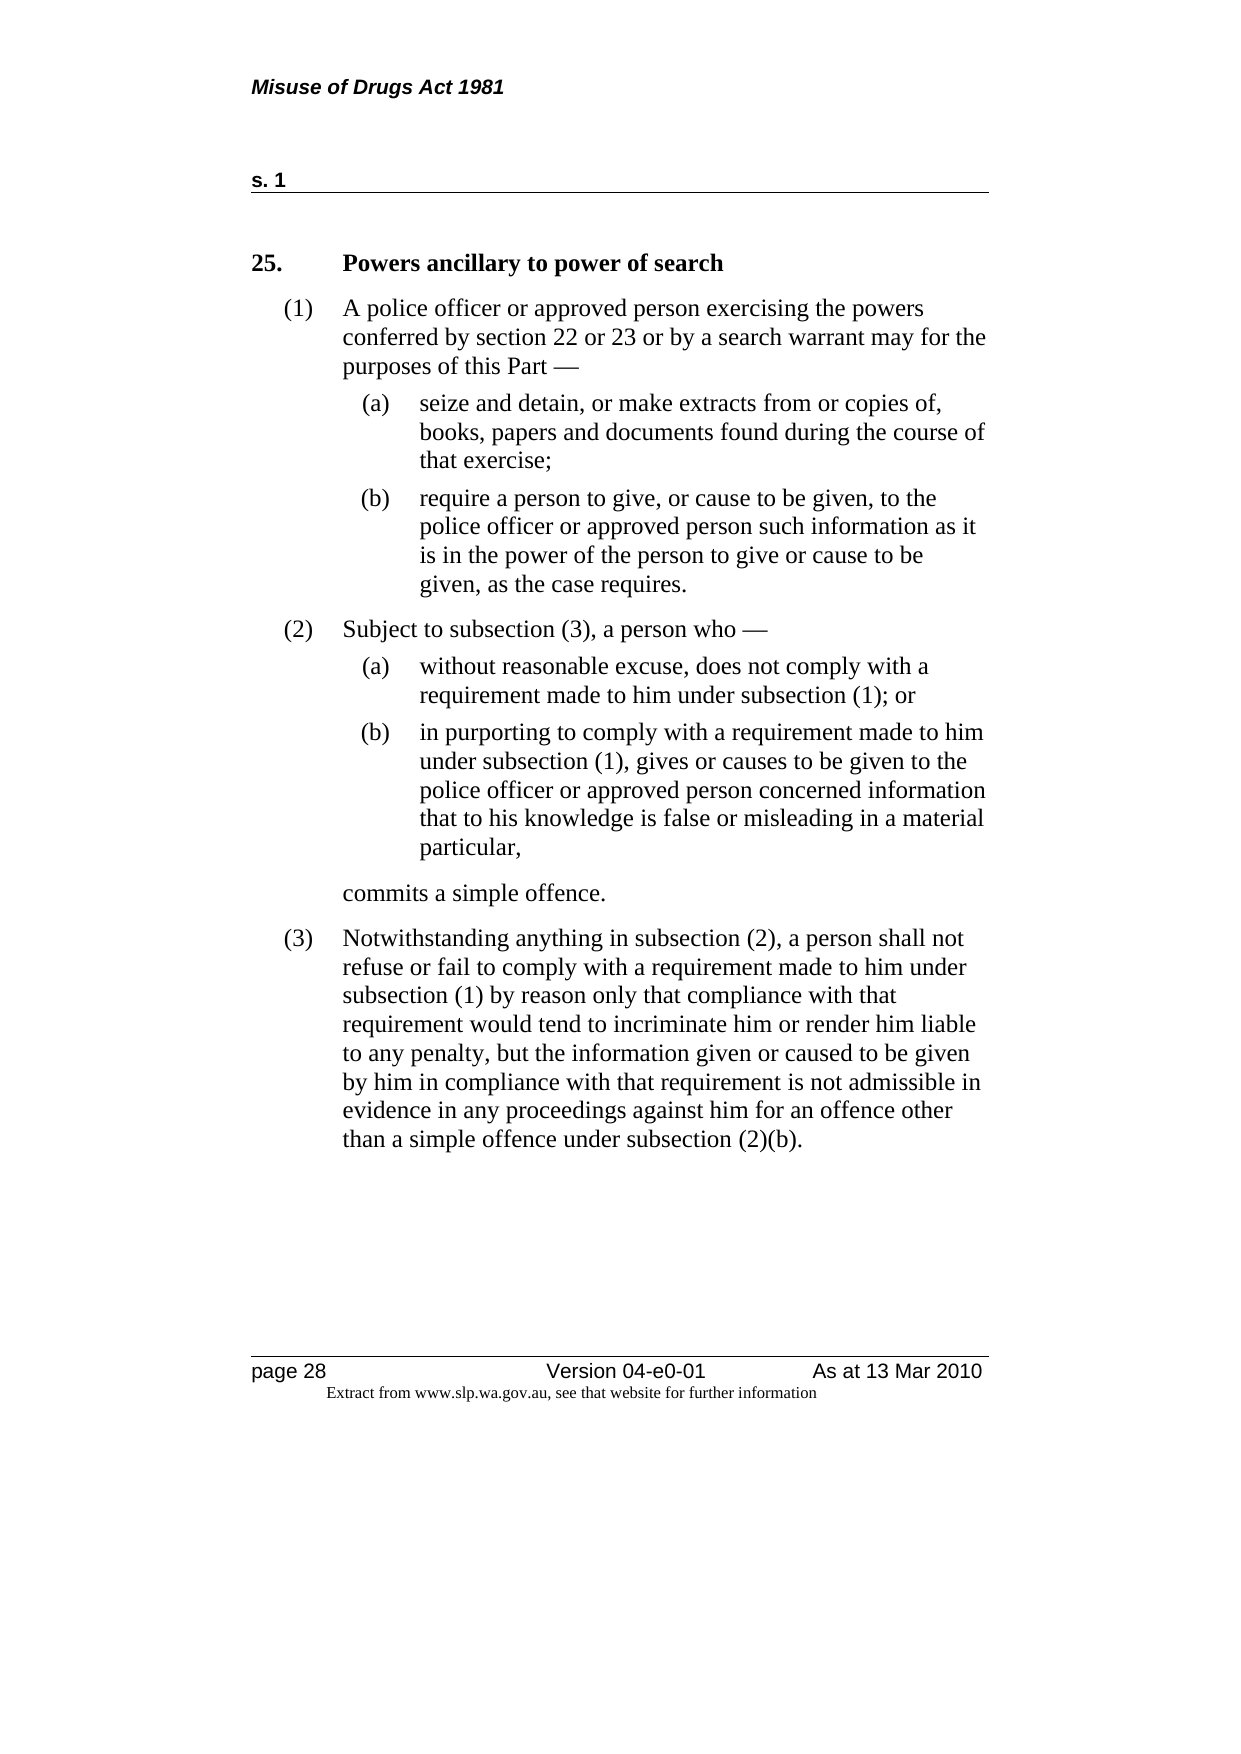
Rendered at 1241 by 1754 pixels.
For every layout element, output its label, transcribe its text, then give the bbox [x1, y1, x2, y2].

text (a) without reasonable excuse, does not comply with a requirement made to him under subsection (1); or [251, 651, 989, 709]
text (b) require a person to give, or cause to be given, to the police officer or approved person such information as it is in the power of the person to give or cause to be given, as the case requires. [251, 483, 989, 598]
text (3) Notwithstanding anything in subsection (2), a person shall not refuse or fail to comply with a requirement made to him under subsection (1) by reason only that compliance with that requirement would tend to incriminate him or render him liable to any penalty, but the information given or caused to be given by him in compliance with that requirement is not admissible in evidence in any proceedings against him for an offence other than a simple offence under subsection (2)(b). [251, 923, 989, 1153]
text (b) in purporting to comply with a requirement made to him under subsection (1), gives or causes to be given to the police officer or approved person concerned information that to his knowledge is false or misleading in a material particular, [251, 717, 989, 861]
text (a) seize and detain, or make extracts from or copies of, books, papers and documents found during the course of that exercise; [251, 388, 989, 474]
text commits a simple offence. [251, 878, 989, 906]
subtitle 25. Powers ancillary to power of search [251, 248, 989, 277]
text (1) A police officer or approved person exercising the powers conferred by section 22 or 23 or by a search warrant may for the purposes of this Part — [251, 293, 989, 380]
text (2) Subject to subsection (3), a person who — [251, 614, 989, 643]
